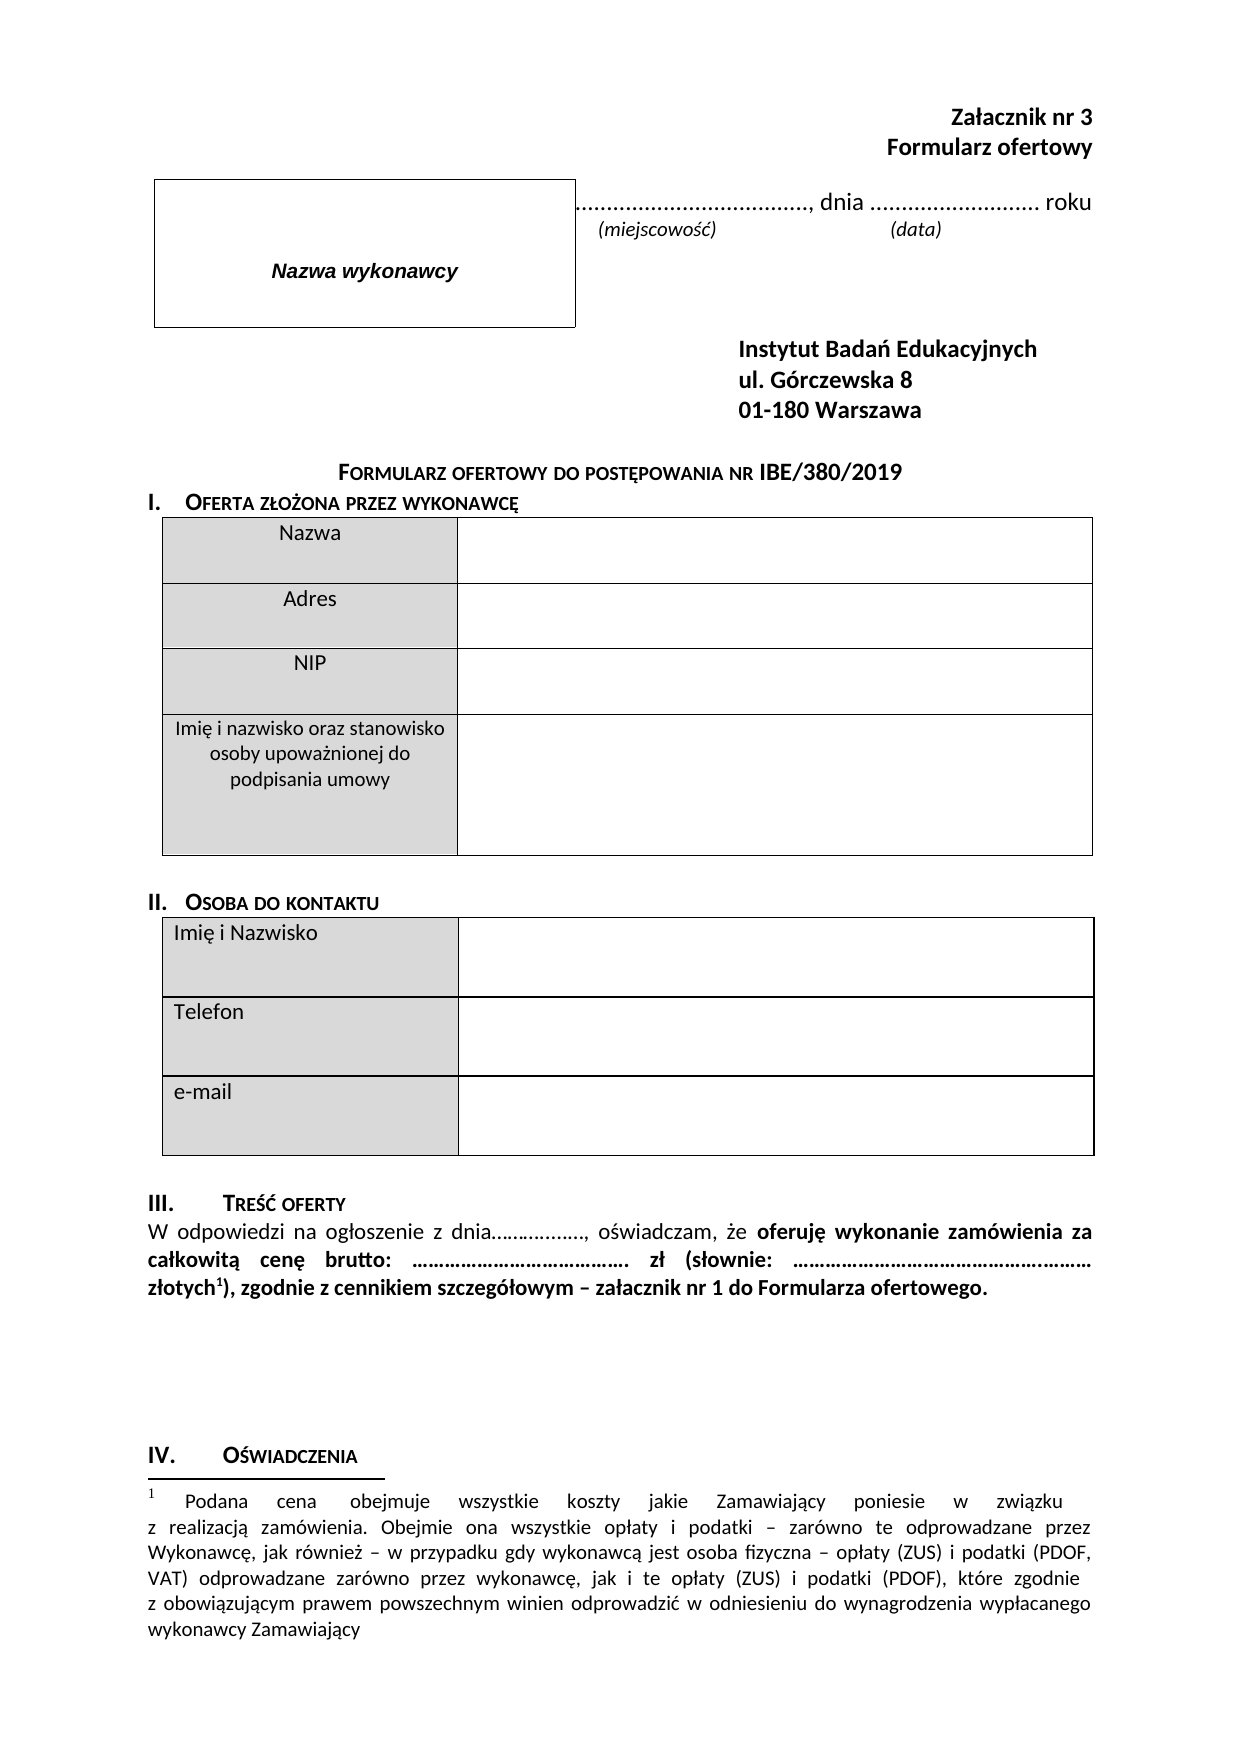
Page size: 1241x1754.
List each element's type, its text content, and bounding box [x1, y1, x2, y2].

table_cell NIP [163, 649, 457, 714]
text I. Oferta złożona przez wykonawcę [148, 486, 1092, 517]
text 01-180 Warszawa [738, 394, 1093, 425]
text Instytut Badań Edukacyjnych [738, 333, 1093, 364]
text ul. Górczewska 8 [738, 364, 1093, 394]
text Załacznik nr 3 [148, 101, 1093, 131]
table_cell Telefon [163, 998, 458, 1075]
table_header [459, 918, 1093, 996]
table_header [458, 518, 1092, 583]
table_cell Imię i nazwisko oraz stanowisko osoby upoważnionej do podpisania umowy [163, 715, 457, 854]
table_cell [458, 584, 1092, 647]
table_cell [459, 998, 1093, 1075]
table_cell [458, 649, 1092, 714]
table_cell [458, 715, 1092, 854]
text (miejscowość) (data) [576, 217, 1093, 242]
text Formularz ofertowy [148, 131, 1093, 162]
table_header Nazwa [163, 518, 457, 583]
table_cell [459, 1077, 1093, 1155]
text W odpowiedzi na ogłoszenie z dnia……….....…, oświadczam, że oferuję wykonanie zamówienia za całkowitą cenę brutto: …………………………………. zł (słownie: ……………………………………….……… złotych), zgodnie z cennikiem szczegółowym – załacznik nr 1 do Formularza ofertowego. [148, 1217, 1093, 1301]
text IV. Oświadczenia [148, 1439, 1093, 1469]
table_header Imię i Nazwisko [163, 918, 458, 996]
text ......................................, dnia ........................... roku [576, 186, 1093, 217]
text II. Osoba do kontaktu [148, 886, 1092, 917]
table_cell e-mail [163, 1077, 458, 1155]
table_cell Adres [163, 584, 457, 647]
text Formularz ofertowy do postępowania nr IBE/380/2019 [148, 456, 1093, 486]
text III. Treść oferty [148, 1187, 1093, 1217]
